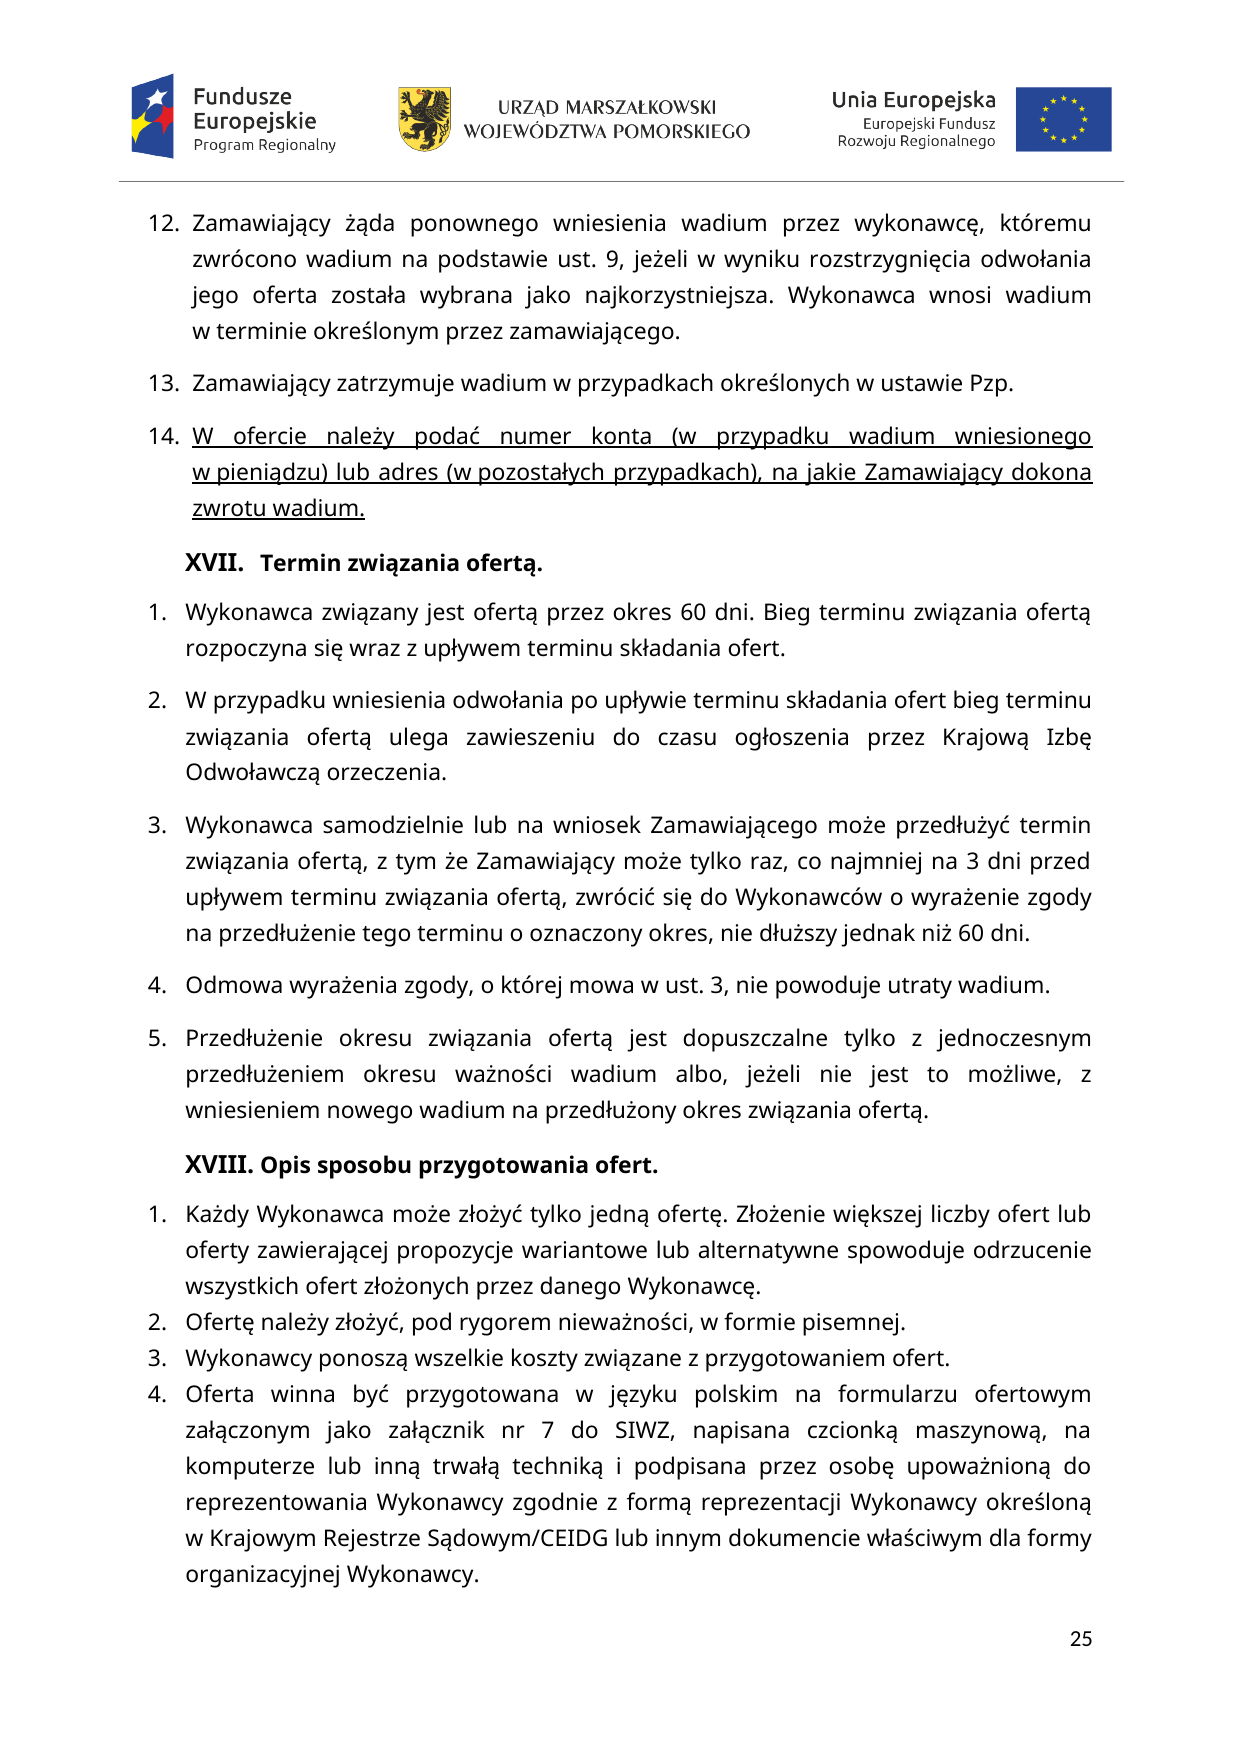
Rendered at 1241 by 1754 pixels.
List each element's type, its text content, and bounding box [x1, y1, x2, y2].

text 1. Wykonawca związany jest ofertą przez okres 60 dni. Bieg terminu związania ofertą rozpoczyna się wraz z upływem terminu składania ofert. [148, 596, 1093, 663]
list Termin związania ofertą. [185, 544, 1093, 578]
list Każdy Wykonawca może złożyć tylko jedną ofertę. Złożenie większej liczby ofert lub oferty zawierającej propozycje wariantowe lub alternatywne spowoduje odrzucenie wszystkich ofert złożonych przez danego Wykonawcę. [148, 1198, 1093, 1301]
text 3. Wykonawca samodzielnie lub na wniosek Zamawiającego może przedłużyć termin związania ofertą, z tym że Zamawiający może tylko raz, co najmniej na 3 dni przed upływem terminu związania ofertą, zwrócić się do Wykonawców o wyrażenie zgody na przedłużenie tego terminu o oznaczony okres, nie dłuższy jednak niż 60 dni. [148, 809, 1093, 948]
text 2. W przypadku wniesienia odwołania po upływie terminu składania ofert bieg terminu związania ofertą ulega zawieszeniu do czasu ogłoszenia przez Krajową Izbę Odwoławczą orzeczenia. [148, 684, 1093, 788]
list Oferta winna być przygotowana w języku polskim na formularzu ofertowym załączonym jako załącznik nr 7 do SIWZ, napisana czcionką maszynową, na komputerze lub inną trwałą techniką i podpisana przez osobę upoważnioną do reprezentowania Wykonawcy zgodnie z formą reprezentacji Wykonawcy określoną w Krajowym Rejestrze Sądowym/CEIDG lub innym dokumencie właściwym dla formy organizacyjnej Wykonawcy. [148, 1378, 1093, 1589]
text 14. W ofercie należy podać numer konta (w przypadku wadium wniesionego w pieniądzu) lub adres (w pozostałych przypadkach), na jakie Zamawiający dokona zwrotu wadium. [148, 420, 1093, 523]
text 5. Przedłużenie okresu związania ofertą jest dopuszczalne tylko z jednoczesnym przedłużeniem okresu ważności wadium albo, jeżeli nie jest to możliwe, z wniesieniem nowego wadium na przedłużony okres związania ofertą. [148, 1022, 1093, 1125]
list Wykonawcy ponoszą wszelkie koszty związane z przygotowaniem ofert. [148, 1342, 1093, 1373]
text 4. Odmowa wyrażenia zgody, o której mowa w ust. 3, nie powoduje utraty wadium. [148, 969, 1093, 1001]
list Ofertę należy złożyć, pod rygorem nieważności, w formie pisemnej. [148, 1306, 1093, 1337]
list Opis sposobu przygotowania ofert. [185, 1146, 1093, 1181]
picture [118, 73, 1125, 182]
text 13. Zamawiający zatrzymuje wadium w przypadkach określonych w ustawie Pzp. [148, 367, 1093, 398]
text 12. Zamawiający żąda ponownego wniesienia wadium przez wykonawcę, któremu zwrócono wadium na podstawie ust. 9, jeżeli w wyniku rozstrzygnięcia odwołania jego oferta została wybrana jako najkorzystniejsza. Wykonawca wnosi wadium w terminie określonym przez zamawiającego. [148, 207, 1093, 346]
